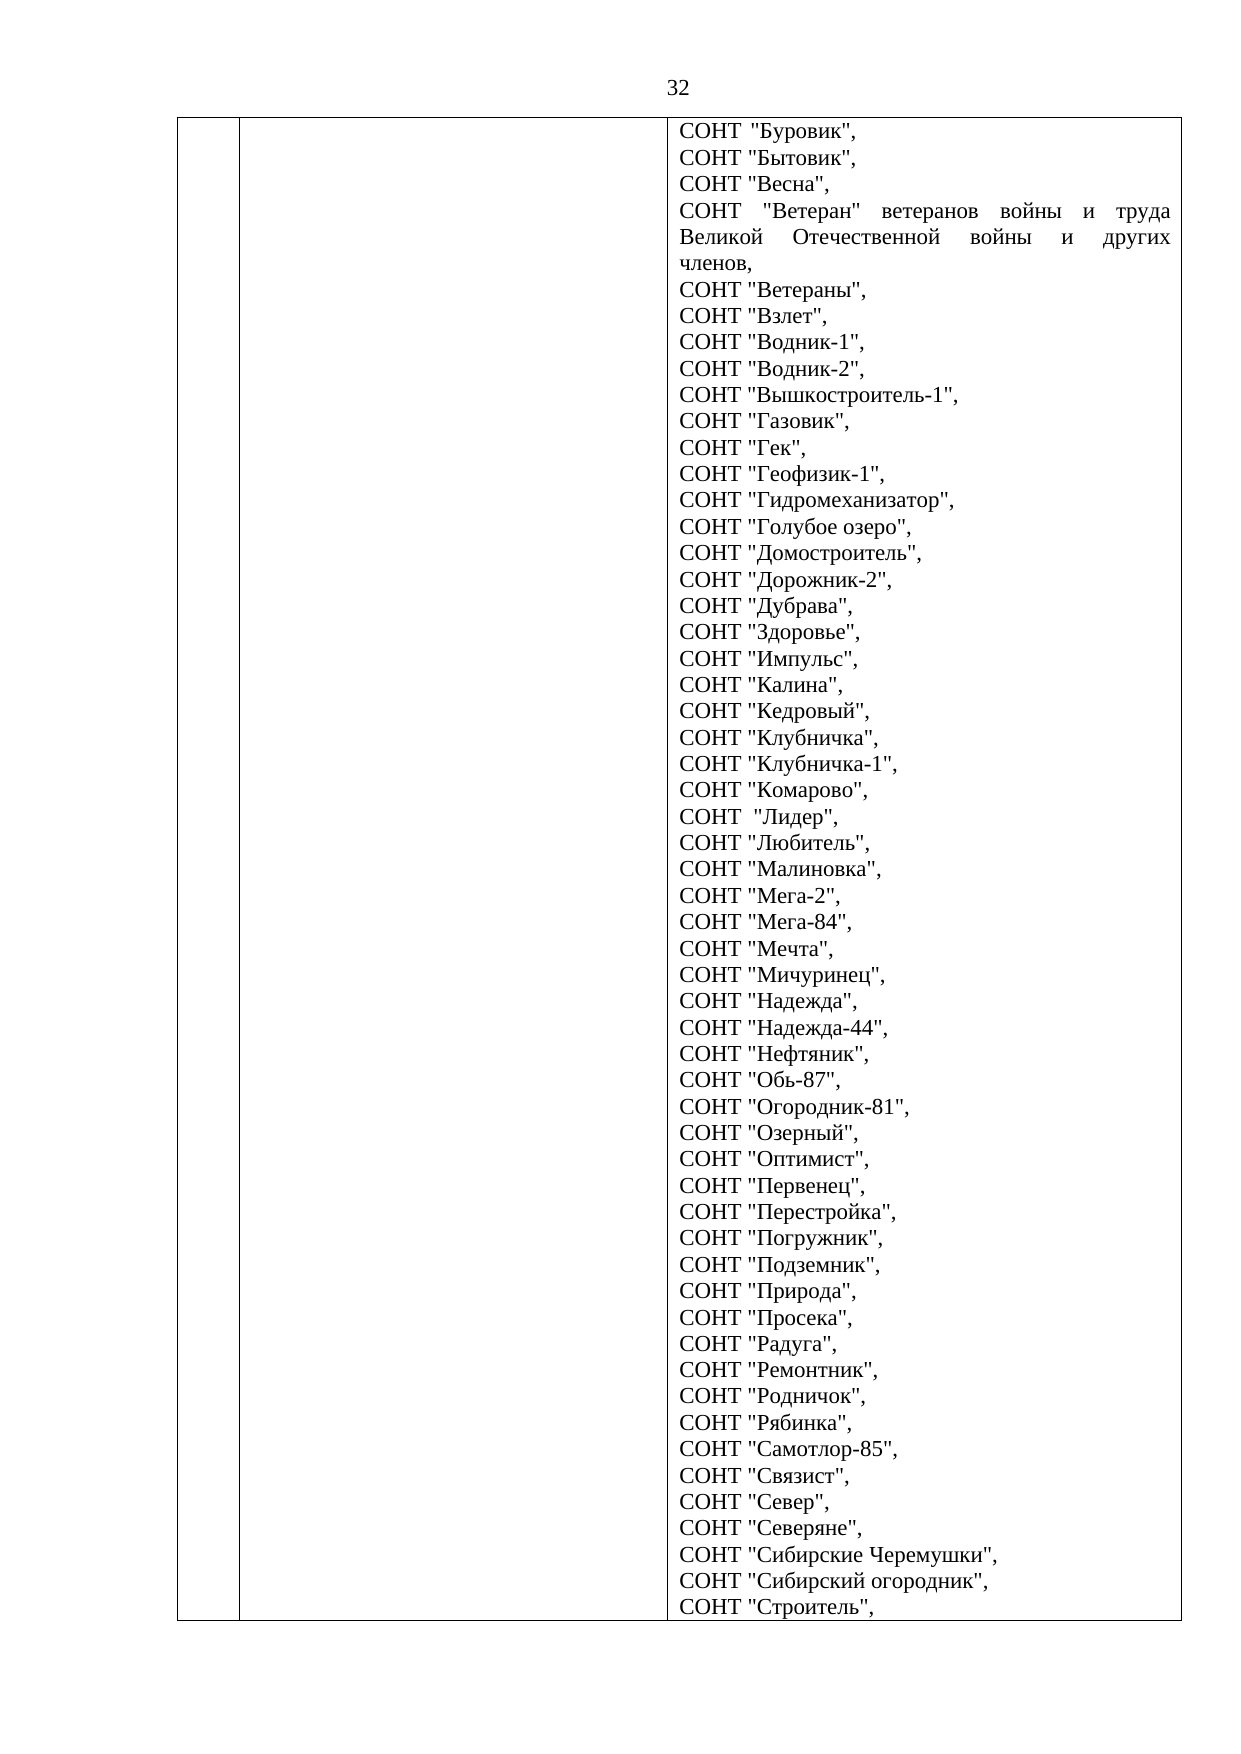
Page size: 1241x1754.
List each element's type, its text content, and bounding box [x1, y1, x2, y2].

table_header [240, 118, 667, 1620]
table_header СОНТ "Буровик", СОНТ "Бытовик", СОНТ "Весна", СОНТ "Ветеран" ветеранов войны и труда Великой Отечественной войны и других членов, СОНТ "Ветераны", СОНТ "Взлет", СОНТ "Водник-1", СОНТ "Водник-2", СОНТ "Вышкостроитель-1", СОНТ "Газовик", СОНТ "Гек", СОНТ "Геофизик-1", СОНТ "Гидромеханизатор", СОНТ "Голубое озеро", СОНТ "Домостроитель", СОНТ "Дорожник-2", СОНТ "Дубрава", СОНТ "Здоровье", СОНТ "Импульс", СОНТ "Калина", СОНТ "Кедровый", СОНТ "Клубничка", СОНТ "Клубничка-1", СОНТ "Комарово", СОНТ "Лидер", СОНТ "Любитель", СОНТ "Малиновка", СОНТ "Мега-2", СОНТ "Мега-84", СОНТ "Мечта", СОНТ "Мичуринец", СОНТ "Надежда", СОНТ "Надежда-44", СОНТ "Нефтяник", СОНТ "Обь-87", СОНТ "Огородник-81", СОНТ "Озерный", СОНТ "Оптимист", СОНТ "Первенец", СОНТ "Перестройка", СОНТ "Погружник", СОНТ "Подземник", СОНТ "Природа", СОНТ "Просека", СОНТ "Радуга", СОНТ "Ремонтник", СОНТ "Родничок", СОНТ "Рябинка", СОНТ "Самотлор-85", СОНТ "Связист", СОНТ "Север", СОНТ "Северяне", СОНТ "Сибирские Черемушки", СОНТ "Сибирский огородник", СОНТ "Строитель", [668, 118, 1181, 1620]
table_header [178, 118, 239, 1620]
